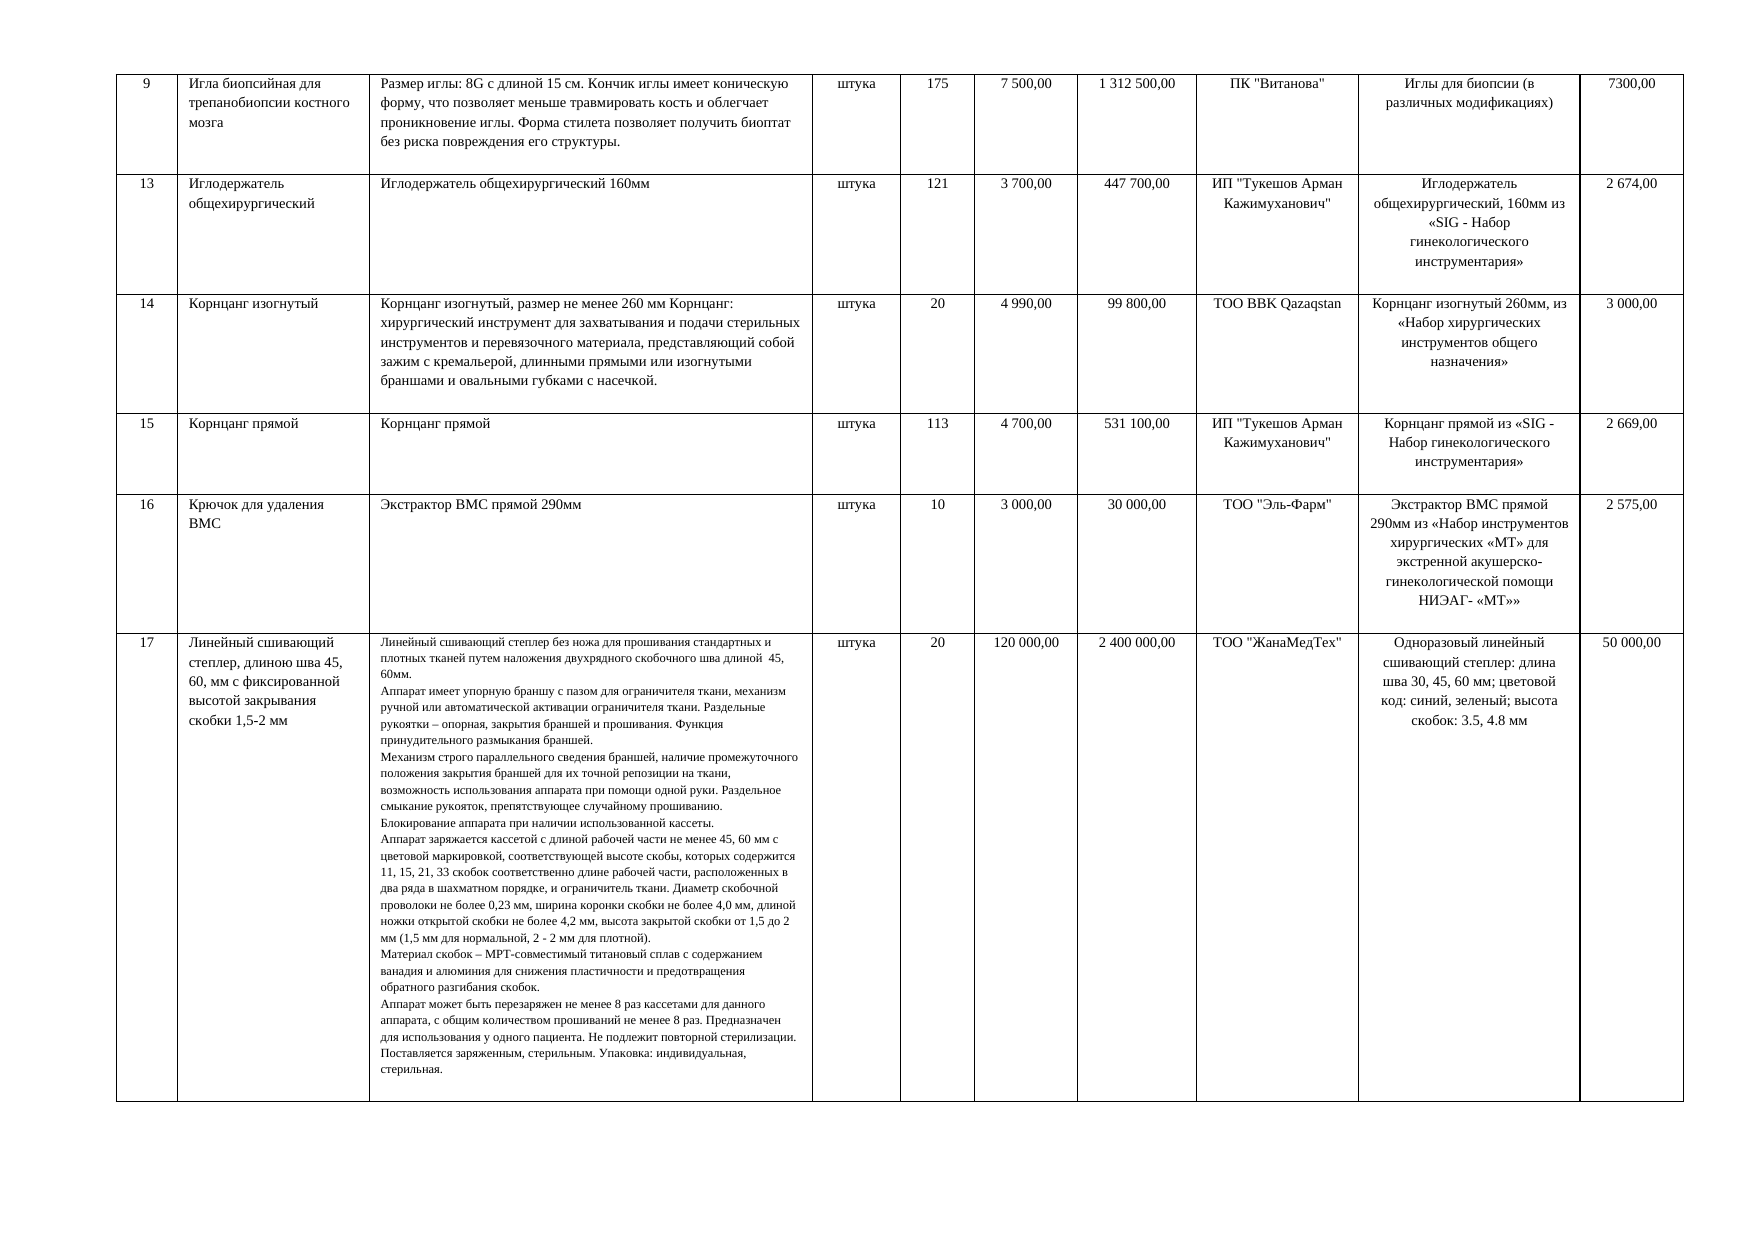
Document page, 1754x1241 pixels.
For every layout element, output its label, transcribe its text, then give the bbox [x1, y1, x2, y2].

table_cell Размер иглы: 8G с длиной 15 см. Кончик иглы имеет коническую форму, что позволяет меньше травмировать кость и облегчает проникновение иглы. Форма стилета позволяет получить биоптат без риска повреждения его структуры. [370, 75, 812, 174]
table_cell Иглы для биопсии (в различных модификациях) [1359, 75, 1579, 174]
table_cell 121 [901, 175, 974, 294]
table_cell штука [813, 175, 900, 294]
table_cell ТОО "ЖанаМедТех" [1197, 634, 1358, 1101]
table_cell Экстрактор ВМС прямой 290мм из «Набор инструментов хирургических «МТ» для экстренной акушерско-гинекологической помощи НИЭАГ- «МТ»» [1359, 495, 1579, 633]
table_cell 9 [117, 75, 177, 174]
table_cell 30 000,00 [1078, 495, 1196, 633]
table_cell Иглодержатель общехирургический 160мм [370, 175, 812, 294]
table_cell Игла биопсийная для трепанобиопсии костного мозга [178, 75, 369, 174]
table_cell 2 669,00 [1581, 414, 1683, 494]
table_cell ТОО "Эль-Фарм" [1197, 495, 1358, 633]
table_cell 447 700,00 [1078, 175, 1196, 294]
table_cell 20 [901, 634, 974, 1101]
table_cell ИП "Тукешов Арман Кажимуханович" [1197, 175, 1358, 294]
table_cell Линейный сшивающий степлер, длиною шва 45, 60, мм с фиксированной высотой закрывания скобки 1,5-2 мм [178, 634, 369, 1101]
table_cell 17 [117, 634, 177, 1101]
table_cell 2 575,00 [1581, 495, 1683, 633]
table_cell штука [813, 634, 900, 1101]
table_cell 120 000,00 [975, 634, 1077, 1101]
table_cell 531 100,00 [1078, 414, 1196, 494]
table_cell 50 000,00 [1581, 634, 1683, 1101]
table_cell 113 [901, 414, 974, 494]
table_cell Корнцанг прямой [370, 414, 812, 494]
table_cell 1 312 500,00 [1078, 75, 1196, 174]
table_cell Крючок для удаления ВМС [178, 495, 369, 633]
table_cell штука [813, 495, 900, 633]
table_cell Экстрактор ВМС прямой 290мм [370, 495, 812, 633]
table_cell 3 700,00 [975, 175, 1077, 294]
table_cell ТОО BBK Qazaqstan [1197, 295, 1358, 413]
table_cell штука [813, 295, 900, 413]
table_cell 3 000,00 [975, 495, 1077, 633]
table_cell 20 [901, 295, 974, 413]
table_cell 2 674,00 [1581, 175, 1683, 294]
table_cell 16 [117, 495, 177, 633]
table_cell 99 800,00 [1078, 295, 1196, 413]
table_cell 13 [117, 175, 177, 294]
table_cell 3 000,00 [1581, 295, 1683, 413]
table_cell 7300,00 [1581, 75, 1683, 174]
table_cell ИП "Тукешов Арман Кажимуханович" [1197, 414, 1358, 494]
table_cell 15 [117, 414, 177, 494]
table_cell штука [813, 75, 900, 174]
table_cell Одноразовый линейный сшивающий степлер: длина шва 30, 45, 60 мм; цветовой код: синий, зеленый; высота скобок: 3.5, 4.8 мм [1359, 634, 1579, 1101]
table_cell 14 [117, 295, 177, 413]
table_cell ПК "Витанова" [1197, 75, 1358, 174]
table_cell 4 700,00 [975, 414, 1077, 494]
table_cell 2 400 000,00 [1078, 634, 1196, 1101]
table_cell Корнцанг изогнутый [178, 295, 369, 413]
table_cell Корнцанг прямой из «SIG - Набор гинекологического инструментария» [1359, 414, 1579, 494]
table_cell 4 990,00 [975, 295, 1077, 413]
table_cell 175 [901, 75, 974, 174]
table_cell 7 500,00 [975, 75, 1077, 174]
table_cell Иглодержатель общехирургический, 160мм из «SIG - Набор гинекологического инструментария» [1359, 175, 1579, 294]
table_cell Линейный сшивающий степлер без ножа для прошивания стандартных и плотных тканей путем наложения двухрядного скобочного шва длиной 45, 60мм. Аппарат имеет упорную браншу с пазом для ограничителя ткани, механизм ручной или автоматической активации ограничителя ткани. Раздельные рукоятки – опорная, закрытия браншей и прошивания. Функция принудительного размыкания браншей. Механизм строго параллельного сведения браншей, наличие промежуточного положения закрытия браншей для их точной репозиции на ткани, возможность использования аппарата при помощи одной руки. Раздельное смыкание рукояток, препятствующее случайному прошиванию. Блокирование аппарата при наличии использованной кассеты. Аппарат заряжается кассетой с длиной рабочей части не менее 45, 60 мм с цветовой маркировкой, соответствующей высоте скобы, которых содержится 11, 15, 21, 33 скобок соответственно длине рабочей части, расположенных в два ряда в шахматном порядке, и ограничитель ткани. Диаметр скобочной проволоки не более 0,23 мм, ширина коронки скобки не более 4,0 мм, длиной ножки открытой скобки не более 4,2 мм, высота закрытой скобки от 1,5 до 2 мм (1,5 мм для нормальной, 2 - 2 мм для плотной). Материал скобок – МРТ-совместимый титановый сплав с содержанием ванадия и алюминия для снижения пластичности и предотвращения обратного разгибания скобок. Аппарат может быть перезаряжен не менее 8 раз кассетами для данного аппарата, с общим количеством прошиваний не менее 8 раз. Предназначен для использования у одного пациента. Не подлежит повторной стерилизации. Поставляется заряженным, стерильным. Упаковка: индивидуальная, стерильная. [370, 634, 812, 1101]
table_cell 10 [901, 495, 974, 633]
table_cell Корнцанг изогнутый, размер не менее 260 мм Корнцанг: хирургический инструмент для захватывания и подачи стерильных инструментов и перевязочного материала, представляющий собой зажим с кремальерой, длинными прямыми или изогнутыми браншами и овальными губками с насечкой. [370, 295, 812, 413]
table_cell Иглодержатель общехирургический [178, 175, 369, 294]
table_cell Корнцанг прямой [178, 414, 369, 494]
table_cell штука [813, 414, 900, 494]
table_cell Корнцанг изогнутый 260мм, из «Набор хирургических инструментов общего назначения» [1359, 295, 1579, 413]
